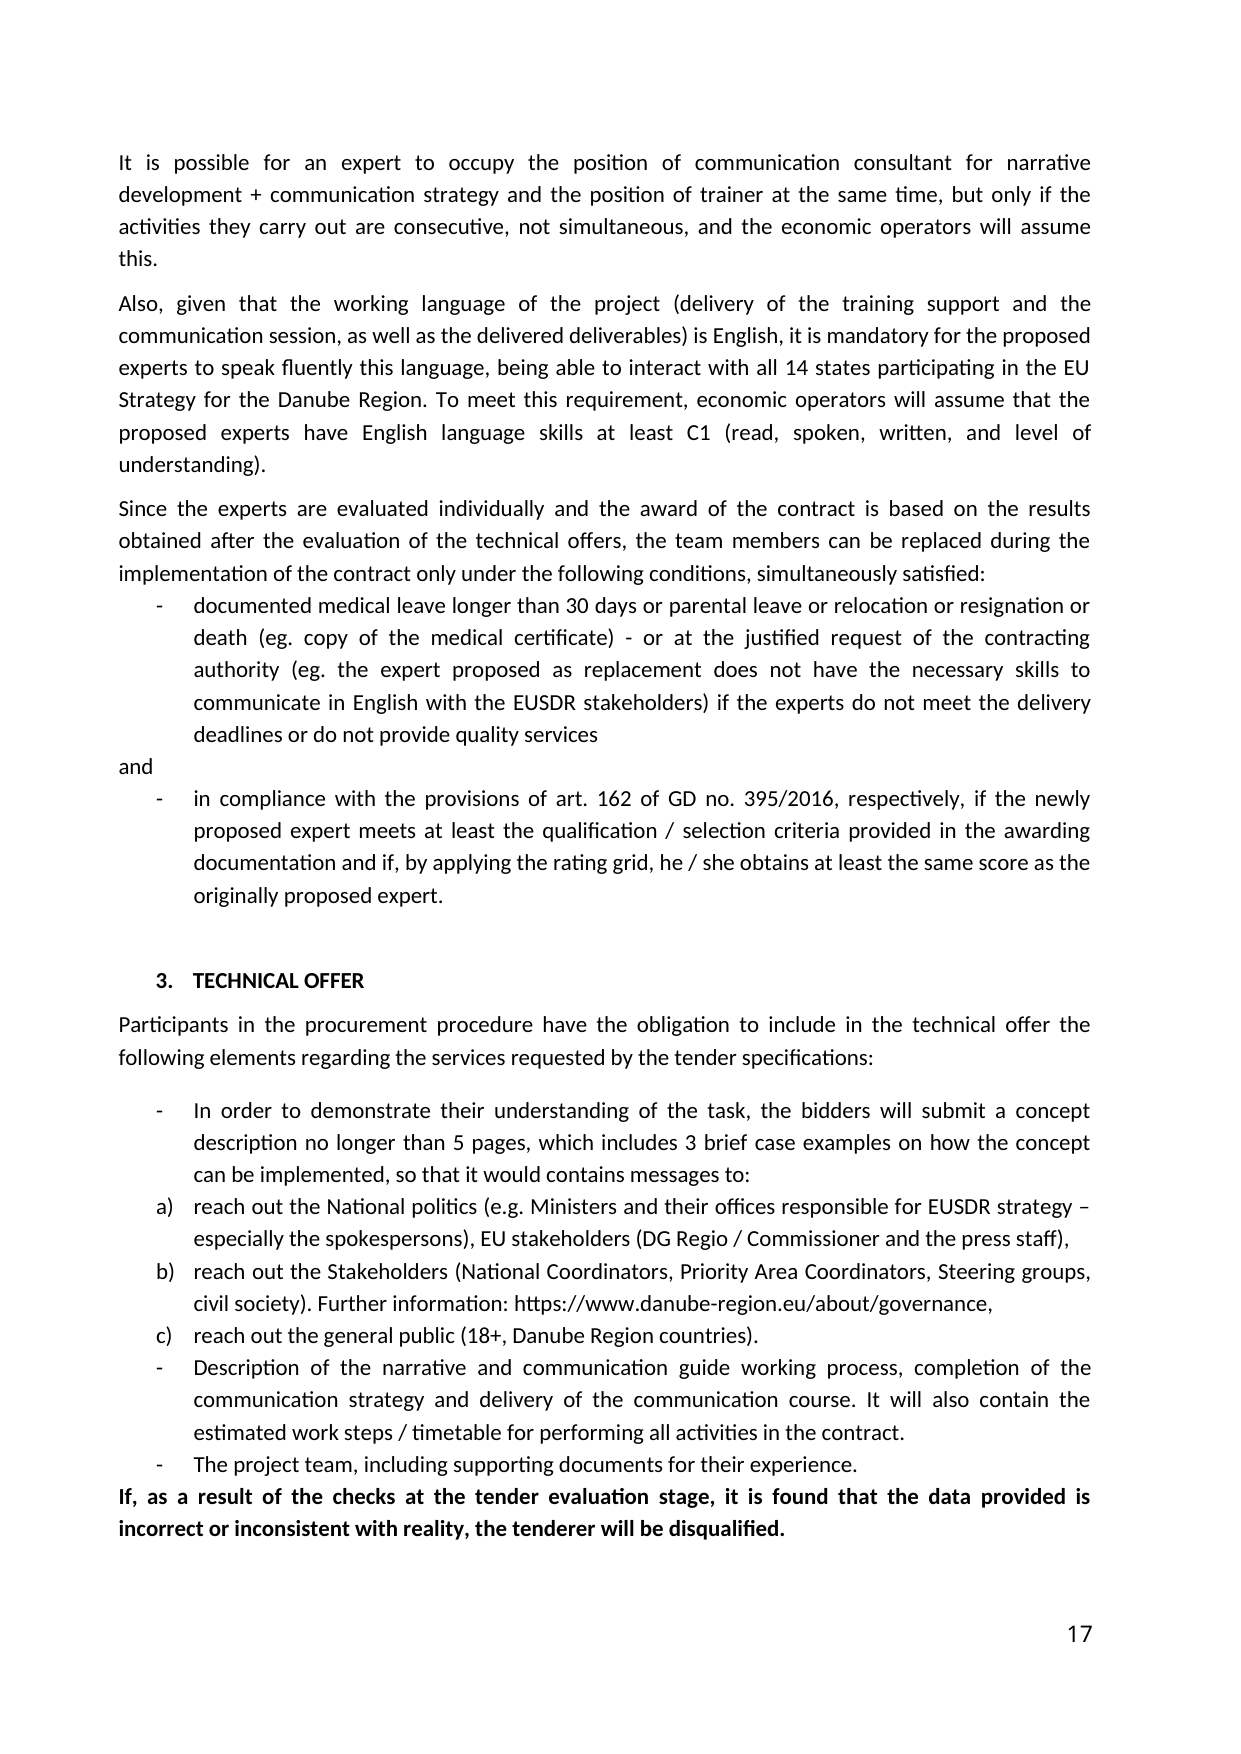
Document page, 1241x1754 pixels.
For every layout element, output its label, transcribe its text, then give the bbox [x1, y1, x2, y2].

list documented medical leave longer than 30 days or parental leave or relocation or resignation or death (eg. copy of the medical certificate) - or at the justified request of the contracting authority (eg. the expert proposed as replacement does not have the necessary skills to communicate in English with the EUSDR stakeholders) if the experts do not meet the delivery deadlines or do not provide quality services [156, 591, 1093, 748]
list reach out the National politics (e.g. Ministers and their offices responsible for EUSDR strategy – especially the spokespersons), EU stakeholders (DG Regio / Commissioner and the press staff), [156, 1192, 1093, 1253]
list TECHNICAL OFFER [155, 966, 1055, 994]
list reach out the general public (18+, Danube Region countries). [156, 1321, 1093, 1349]
text Also, given that the working language of the project (delivery of the training support and the communication session, as well as the delivered deliverables) is English, it is mandatory for the proposed experts to speak fluently this language, being able to interact with all 14 states participating in the EU Strategy for the Danube Region. To meet this requirement, economic operators will assume that the proposed experts have English language skills at least C1 (read, spoken, written, and level of understanding). [118, 289, 1093, 478]
list in compliance with the provisions of art. 162 of GD no. 395/2016, respectively, if the newly proposed expert meets at least the qualification / selection criteria provided in the awarding documentation and if, by applying the rating grid, he / she obtains at least the same score as the originally proposed expert. [156, 784, 1093, 909]
text and [118, 752, 1093, 780]
text Since the experts are evaluated individually and the award of the contract is based on the results obtained after the evaluation of the technical offers, the team members can be replaced during the implementation of the contract only under the following conditions, simultaneously satisfied: [118, 494, 1093, 587]
list The project team, including supporting documents for their experience. [156, 1450, 1093, 1478]
text It is possible for an expert to occupy the position of communication consultant for narrative development + communication strategy and the position of trainer at the same time, but only if the activities they carry out are consecutive, not simultaneous, and the economic operators will assume this. [118, 148, 1093, 272]
list reach out the Stakeholders (National Coordinators, Priority Area Coordinators, Steering groups, civil society). Further information: https://www.danube-region.eu/about/governance, [156, 1257, 1093, 1317]
list Description of the narrative and communication guide working process, completion of the communication strategy and delivery of the communication course. It will also contain the estimated work steps / timetable for performing all activities in the contract. [156, 1353, 1093, 1446]
list In order to demonstrate their understanding of the task, the bidders will submit a concept description no longer than 5 pages, which includes 3 brief case examples on how the concept can be implemented, so that it would contains messages to: [156, 1096, 1093, 1188]
text If, as a result of the checks at the tender evaluation stage, it is found that the data provided is incorrect or inconsistent with reality, the tenderer will be disqualified. [118, 1482, 1093, 1542]
text Participants in the procurement procedure have the obligation to include in the technical offer the following elements regarding the services requested by the tender specifications: [118, 1011, 1093, 1071]
